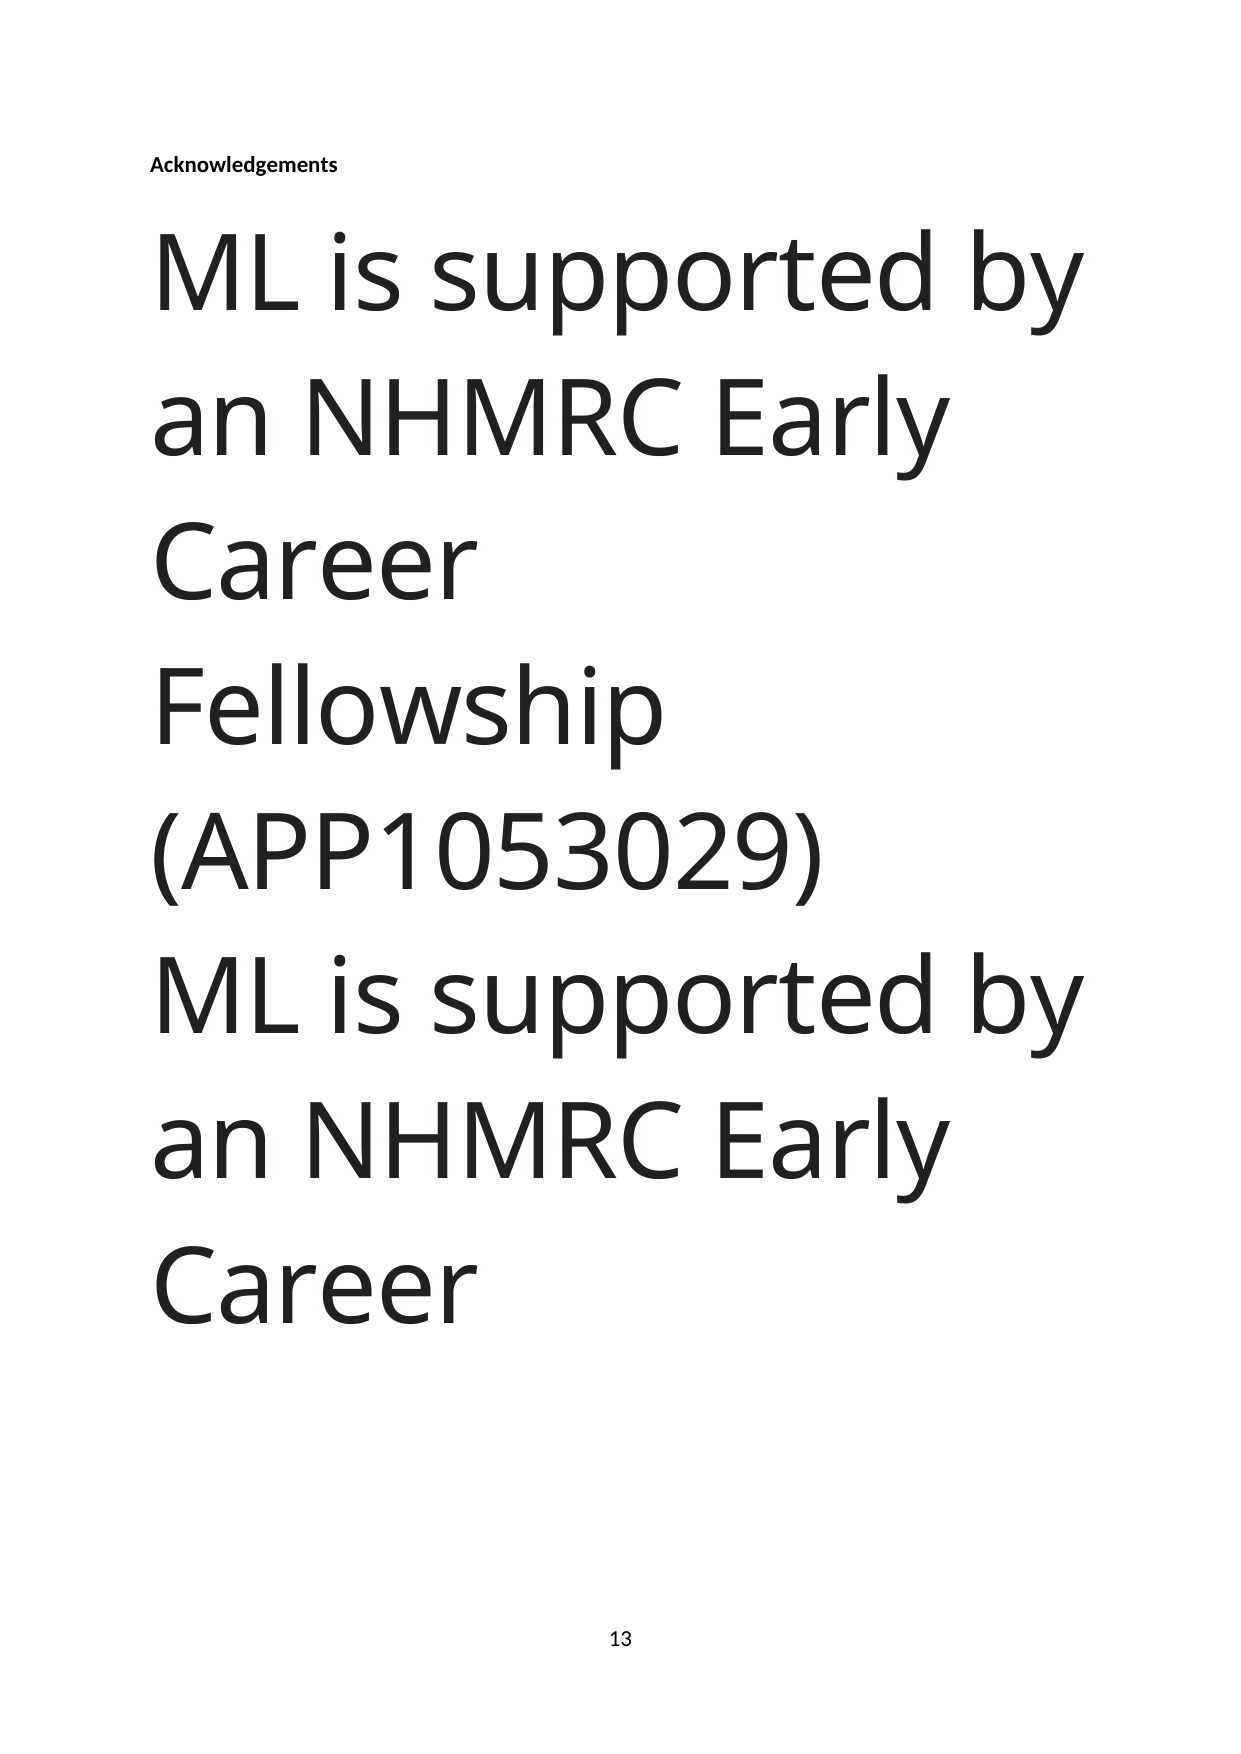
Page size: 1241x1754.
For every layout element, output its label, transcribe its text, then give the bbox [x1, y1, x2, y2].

text Acknowledgements [150, 150, 1090, 178]
text ML is supported by an NHMRC Early Career [150, 197, 1090, 631]
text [150, 920, 1090, 1354]
text Fellowship (APP1053029) [150, 631, 1090, 920]
